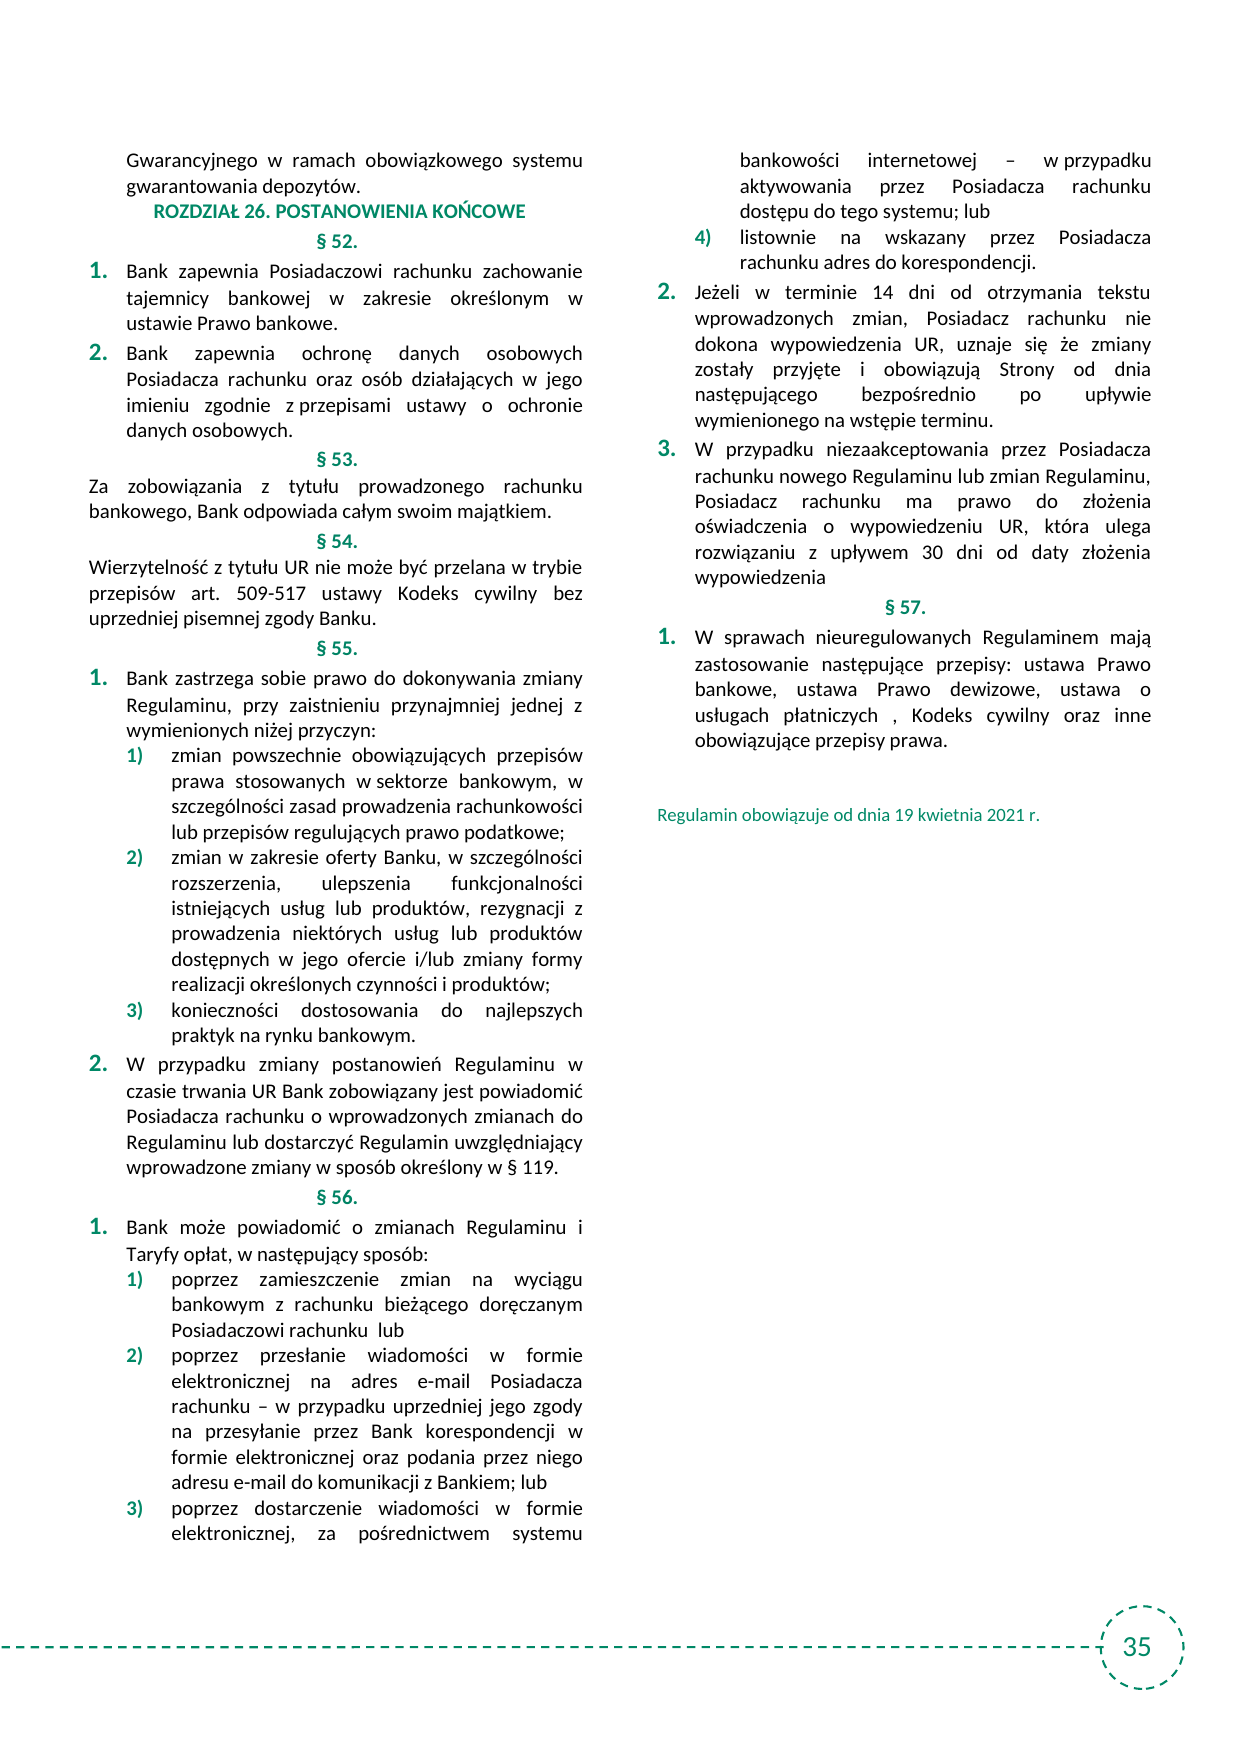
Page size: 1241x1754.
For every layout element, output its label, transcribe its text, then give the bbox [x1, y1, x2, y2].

list W przypadku niezaakceptowania przez Posiadacza rachunku nowego Regulaminu lub zmian Regulaminu, Posiadacz rachunku ma prawo do złożenia oświadczenia o wypowiedzeniu UR, która ulega rozwiązaniu z upływem 30 dni od daty złożenia wypowiedzenia [657, 432, 1152, 590]
list poprzez przesłanie wiadomości w formie elektronicznej na adres e-mail Posiadacza rachunku – w przypadku uprzedniej jego zgody na przesyłanie przez Bank korespondencji w formie elektronicznej oraz podania przez niego adresu e-mail do komunikacji z Bankiem; lub [126, 1342, 583, 1495]
list W sprawach nieuregulowanych Regulaminem mają zastosowanie następujące przepisy: ustawa Prawo bankowe, ustawa Prawo dewizowe, ustawa o usługach płatniczych , Kodeks cywilny oraz inne obowiązujące przepisy prawa. [657, 621, 1152, 753]
list Bank zapewnia Posiadaczowi rachunku zachowanie tajemnicy bankowej w zakresie określonym w ustawie Prawo bankowe. [89, 254, 583, 336]
text Za zobowiązania z tytułu prowadzonego rachunku bankowego, Bank odpowiada całym swoim majątkiem. [89, 473, 583, 524]
list Bank zastrzega sobie prawo do dokonywania zmiany Regulaminu, przy zaistnieniu przynajmniej jednej z wymienionych niżej przyczyn: [89, 661, 583, 743]
text Wierzytelność z tytułu UR nie może być przelana w trybie przepisów art. 509-517 ustawy Kodeks cywilny bez uprzedniej pisemnej zgody Banku. [89, 554, 583, 631]
list W przypadku zmiany postanowień Regulaminu w czasie trwania UR Bank zobowiązany jest powiadomić Posiadacza rachunku o wprowadzonych zmianach do Regulaminu lub dostarczyć Regulamin uwzględniający wprowadzone zmiany w sposób określony w § 119. [89, 1048, 583, 1180]
list konieczności dostosowania do najlepszych praktyk na rynku bankowym. [126, 997, 583, 1048]
text Regulamin obowiązuje od dnia 19 kwietnia 2021 r. [657, 803, 1152, 826]
subtitle postanowienia końcowe [96, 198, 583, 224]
list Jeżeli w terminie 14 dni od otrzymania tekstu wprowadzonych zmian, Posiadacz rachunku nie dokona wypowiedzenia UR, uznaje się że zmiany zostały przyjęte i obowiązują Strony od dnia następującego bezpośrednio po upływie wymienionego na wstępie terminu. [657, 275, 1152, 432]
list zmian w zakresie oferty Banku, w szczególności rozszerzenia, ulepszenia funkcjonalności istniejących usług lub produktów, rezygnacji z prowadzenia niektórych usług lub produktów dostępnych w jego ofercie i/lub zmiany formy realizacji określonych czynności i produktów; [126, 844, 583, 997]
list poprzez zamieszczenie zmian na wyciągu bankowym z rachunku bieżącego doręczanym Posiadaczowi rachunku lub [126, 1266, 583, 1342]
list poprzez dostarczenie wiadomości w formie elektronicznej, za pośrednictwem systemu bankowości internetowej – w przypadku aktywowania przez Posiadacza rachunku dostępu do tego systemu; lub [126, 1495, 583, 1546]
list poprzez dostarczenie wiadomości w formie elektronicznej, za pośrednictwem systemu bankowości internetowej – w przypadku aktywowania przez Posiadacza rachunku dostępu do tego systemu; lub [694, 148, 1152, 224]
list Bank zapewnia ochronę danych osobowych Posiadacza rachunku oraz osób działających w jego imieniu zgodnie z przepisami ustawy o ochronie danych osobowych. [89, 336, 583, 443]
list Bank może powiadomić o zmianach Regulaminu i Taryfy opłat, w następujący sposób: [89, 1210, 583, 1266]
list zmian powszechnie obowiązujących przepisów prawa stosowanych w sektorze bankowym, w szczególności zasad prowadzenia rachunkowości lub przepisów regulujących prawo podatkowe; [126, 743, 583, 844]
list listownie na wskazany przez Posiadacza rachunku adres do korespondencji. [694, 224, 1152, 275]
